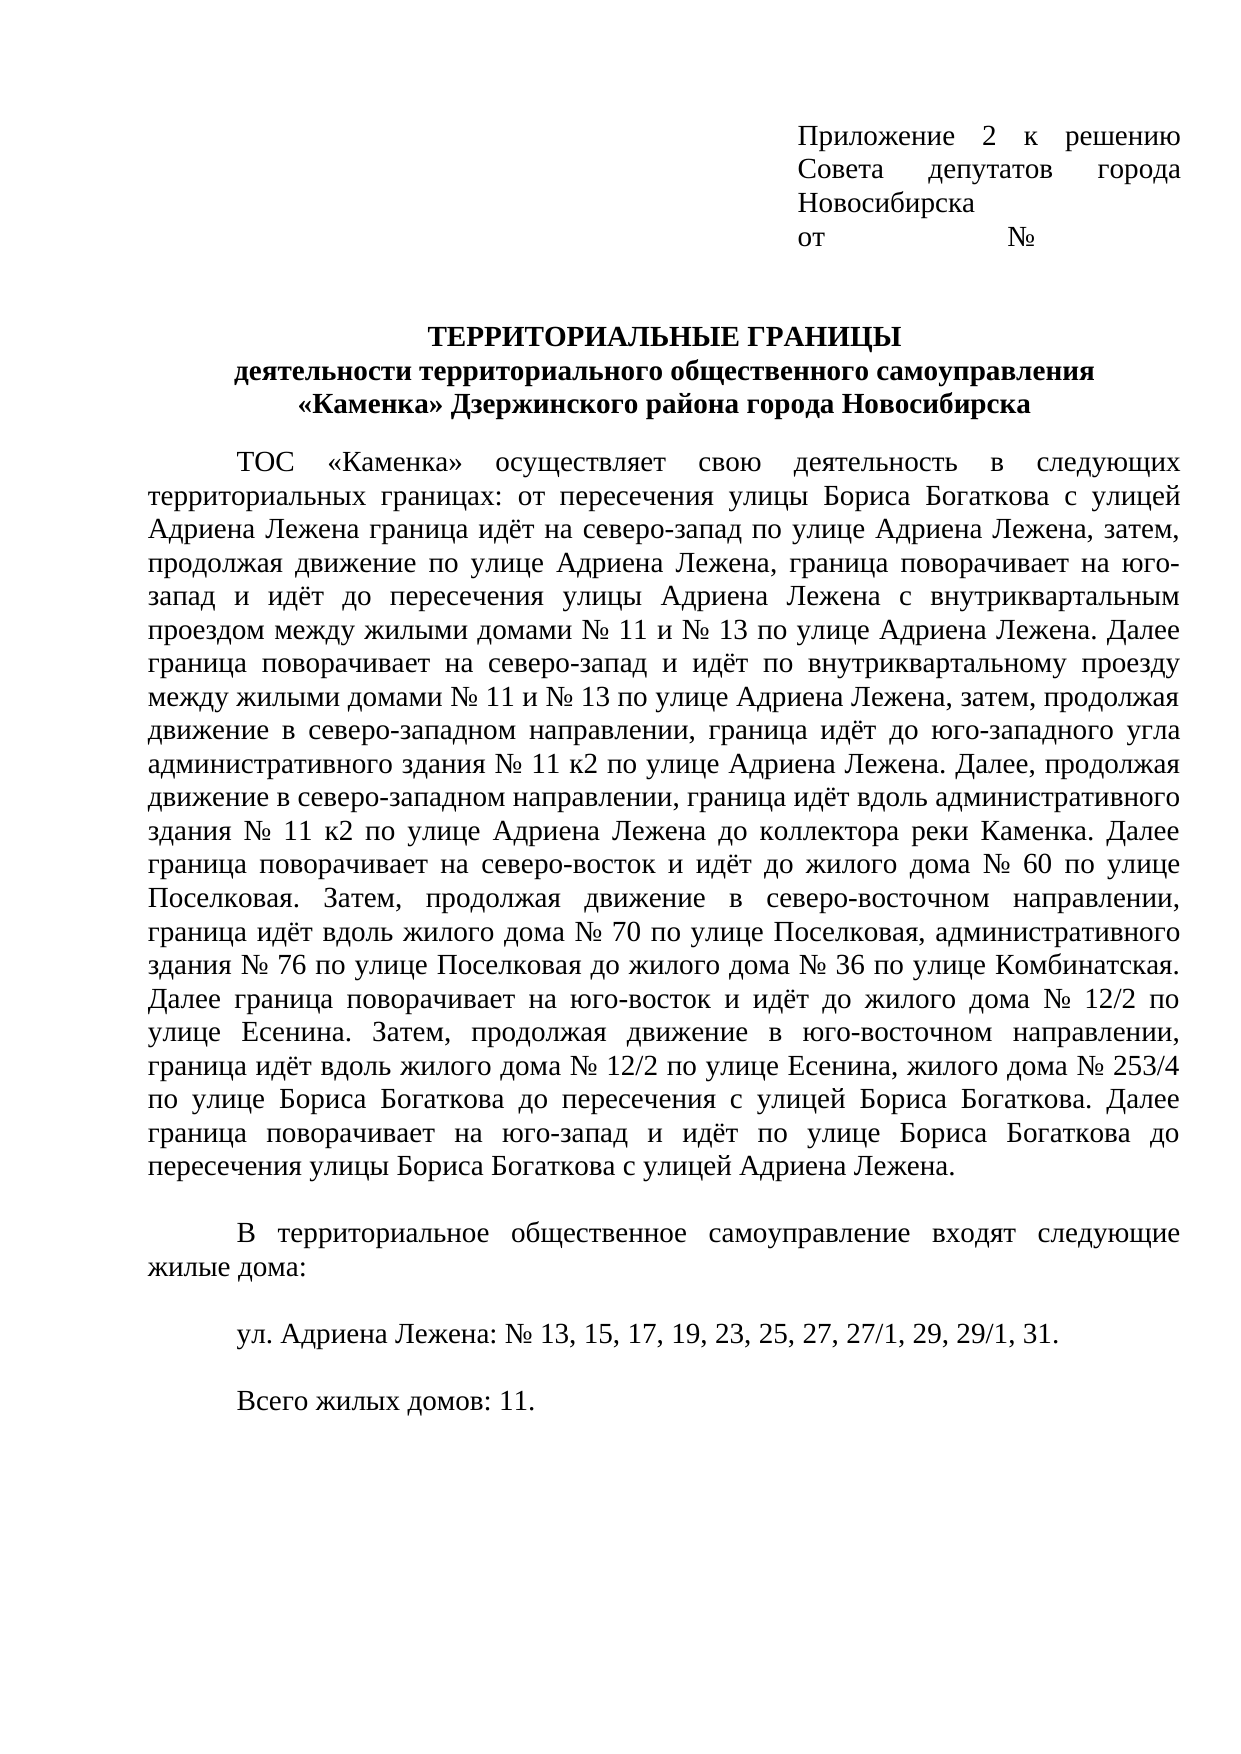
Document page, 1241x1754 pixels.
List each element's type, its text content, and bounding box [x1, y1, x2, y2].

text ТЕРРИТОРИАЛЬНЫЕ ГРАНИЦЫ деятельности территориального общественного самоуправления [148, 319, 1181, 386]
text от № [797, 219, 1181, 252]
text ТОС «Каменка» осуществляет свою деятельность в следующих территориальных границах: от пересечения улицы Бориса Богаткова с улицей Адриена Лежена граница идёт на северо-запад по улице Адриена Лежена, затем, продолжая движение по улице Адриена Лежена, граница поворачивает на юго-запад и идёт до пересечения улицы Адриена Лежена с внутриквартальным проездом между жилыми домами № 11 и № 13 по улице Адриена Лежена. Далее граница поворачивает на северо-запад и идёт по внутриквартальному проезду между жилыми домами № 11 и № 13 по улице Адриена Лежена, затем, продолжая движение в северо-западном направлении, граница идёт до юго-западного угла административного здания № 11 к2 по улице Адриена Лежена. Далее, продолжая движение в северо-западном направлении, граница идёт вдоль административного здания № 11 к2 по улице Адриена Лежена до коллектора реки Каменка. Далее граница поворачивает на северо-восток и идёт до жилого дома № 60 по улице Поселковая. Затем, продолжая движение в северо-восточном направлении, граница идёт вдоль жилого дома № 70 по улице Поселковая, административного здания № 76 по улице Поселковая до жилого дома № 36 по улице Комбинатская. Далее граница поворачивает на юго-восток и идёт до жилого дома № 12/2 по улице Есенина. Затем, продолжая движение в юго-восточном направлении, граница идёт вдоль жилого дома № 12/2 по улице Есенина, жилого дома № 253/4 по улице Бориса Богаткова до пересечения с улицей Бориса Богаткова. Далее граница поворачивает на юго-запад и идёт по улице Бориса Богаткова до пересечения улицы Бориса Богаткова с улицей Адриена Лежена. [148, 444, 1181, 1182]
text «Каменка» Дзержинского района города Новосибирска [148, 386, 1181, 420]
text Приложение 2 к решению Совета депутатов города Новосибирска [797, 118, 1181, 219]
text Всего жилых домов: 11. [148, 1383, 1181, 1417]
text ул. Адриена Лежена: № 13, 15, 17, 19, 23, 25, 27, 27/1, 29, 29/1, 31. [148, 1316, 1181, 1350]
text В территориальное общественное самоуправление входят следующие жилые дома: [148, 1216, 1181, 1283]
